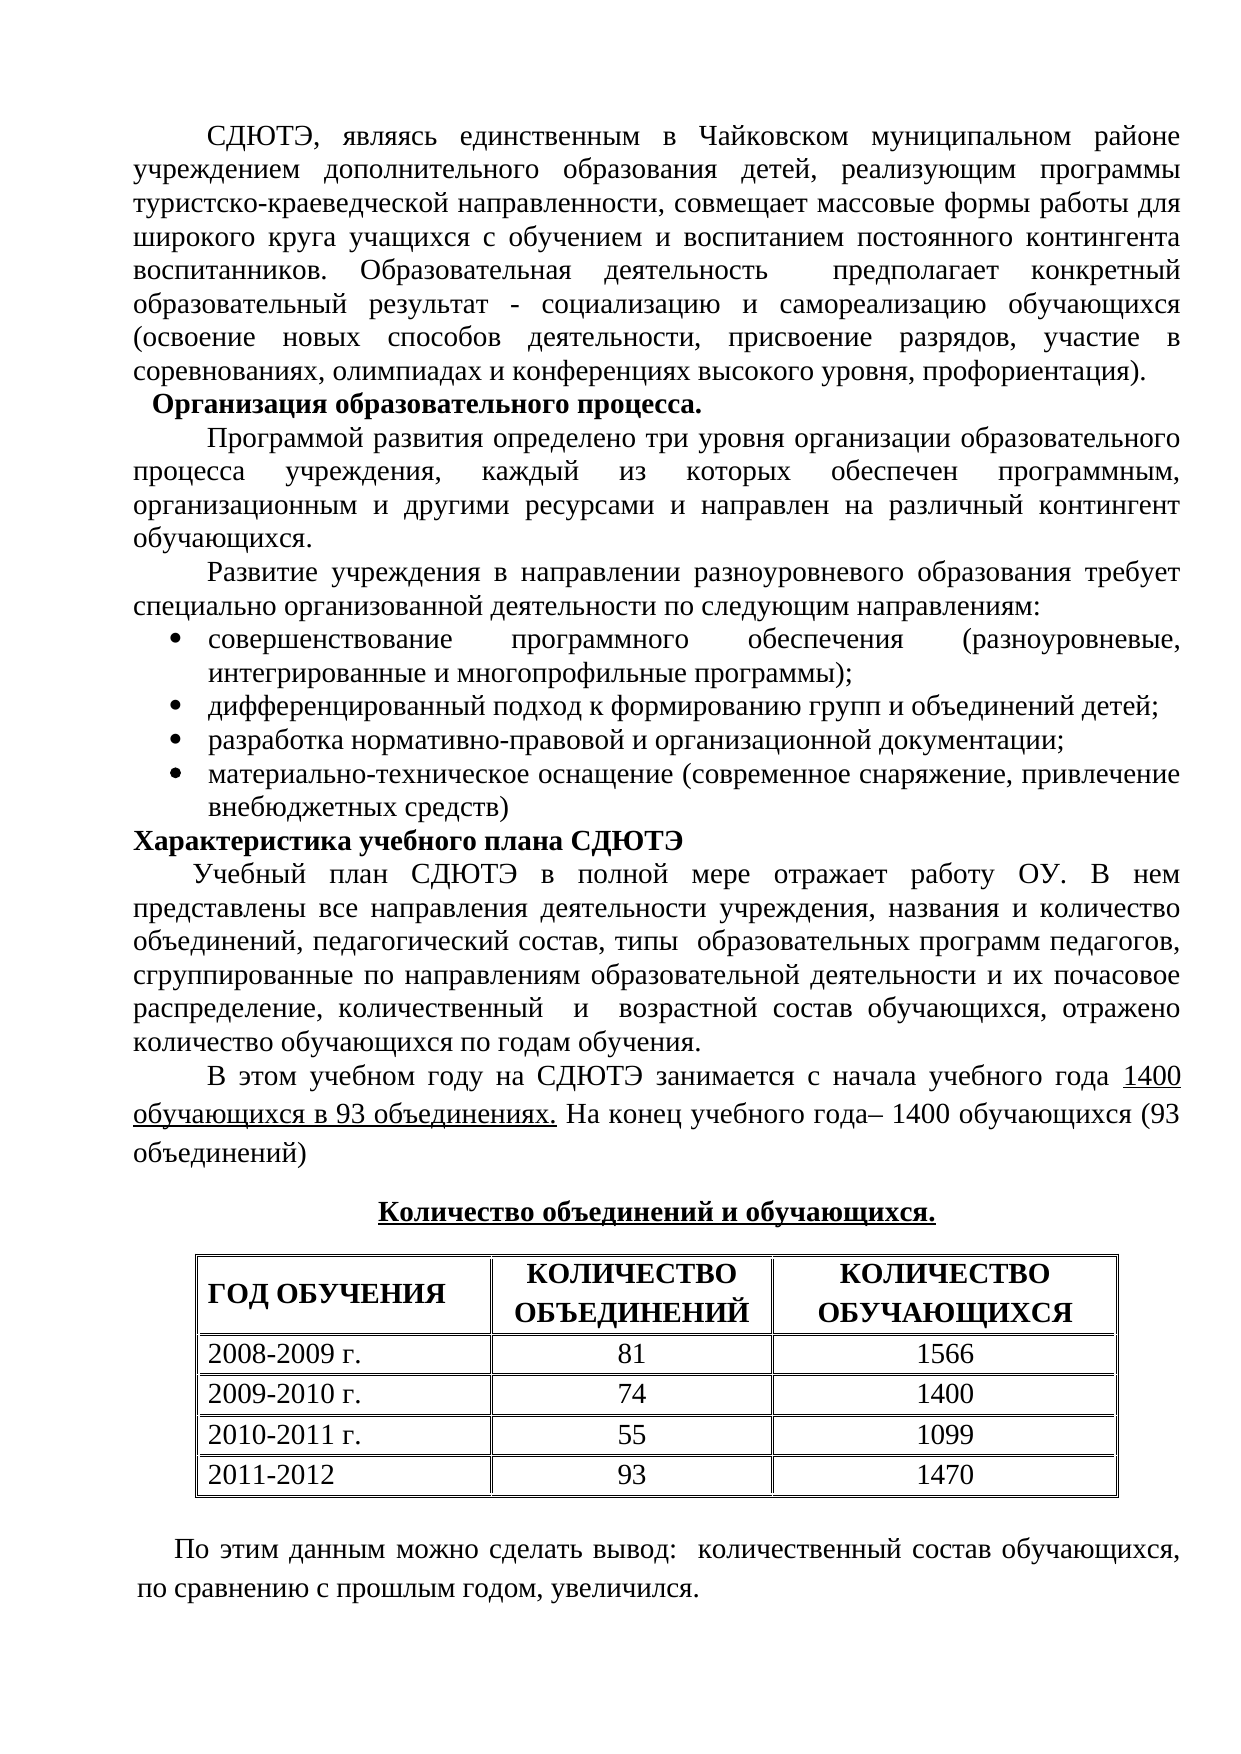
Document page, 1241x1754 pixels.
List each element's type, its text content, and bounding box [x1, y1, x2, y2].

list материально-техническое оснащение (современное снаряжение, привлечение внебюджетных средств) [170, 756, 1181, 823]
table_header ГОД ОБУЧЕНИЯ [198, 1255, 492, 1333]
table_header КОЛИЧЕСТВО ОБУЧАЮЩИХСЯ [772, 1257, 1116, 1333]
list разработка нормативно-правовой и организационной документации; [170, 722, 1181, 756]
table_cell 1400 [772, 1373, 1118, 1414]
list дифференцированный подход к формированию групп и объединений детей; [170, 688, 1181, 722]
text Характеристика учебного плана СДЮТЭ [133, 823, 1181, 856]
table_cell 2010-. [198, 1414, 490, 1454]
text Количество объединений и обучающихся. [133, 1194, 1181, 1228]
text Программой развития определено три уровня организации образовательного процесса учреждения, каждый из которых обеспечен программным, организационным и другими ресурсами и направлен на различный контингент обучающихся. [133, 420, 1181, 554]
text Учебный план СДЮТЭ в полной мере отражает работу ОУ. В нем представлены все направления деятельности учреждения, названия и количество объединений, педагогический состав, типы образовательных программ педагогов, сгруппированные по направлениям образовательной деятельности и их почасовое распределение, количественный и возрастной состав обучающихся, отражено количество обучающихся по годам обучения. [133, 856, 1181, 1058]
text Развитие учреждения в направлении разноуровневого образования требует специально организованной деятельности по следующим направлениям: [133, 554, 1181, 621]
table_cell 81 [493, 1336, 771, 1373]
table_cell 93 [492, 1457, 772, 1495]
table_cell 1470 [772, 1454, 1118, 1495]
table_cell 55 [493, 1417, 771, 1454]
text По этим данным можно сделать вывод: количественный состав обучающихся, по сравнению с прошлым годом, увеличился. [137, 1531, 1181, 1603]
text В этом учебном году на СДЮТЭ занимается с начала учебного года 1400 обучающихся в 93 объединениях. На конец учебного года– 1400 обучающихся (93 объединений) [133, 1058, 1181, 1168]
table_cell 1566 [774, 1333, 1116, 1373]
list совершенствование программного обеспечения (разноуровневые, интегрированные и многопрофильные программы); [170, 621, 1181, 688]
table_cell 1099 [774, 1414, 1116, 1454]
text СДЮТЭ, являясь единственным в Чайковском муниципальном районе учреждением дополнительного образования детей, реализующим программы туристско-краеведческой направленности, совмещает массовые формы работы для широкого круга учащихся с обучением и воспитанием постоянного контингента воспитанников. Образовательная деятельность предполагает конкретный образовательный результат - социализацию и самореализацию обучающихся (освоение новых способов деятельности, присвоение разрядов, участие в соревнованиях, олимпиадах и конференциях высокого уровня, профориентация). [133, 118, 1181, 386]
text Организация образовательного процесса. [133, 386, 1181, 420]
table_cell 2011-2012 [196, 1454, 492, 1495]
table_cell 2009-. [196, 1373, 492, 1414]
table_cell 2008-. [198, 1333, 490, 1373]
table_header КОЛИЧЕСТВО ОБЪЕДИНЕНИЙ [492, 1257, 772, 1333]
table_cell 74 [493, 1376, 771, 1414]
